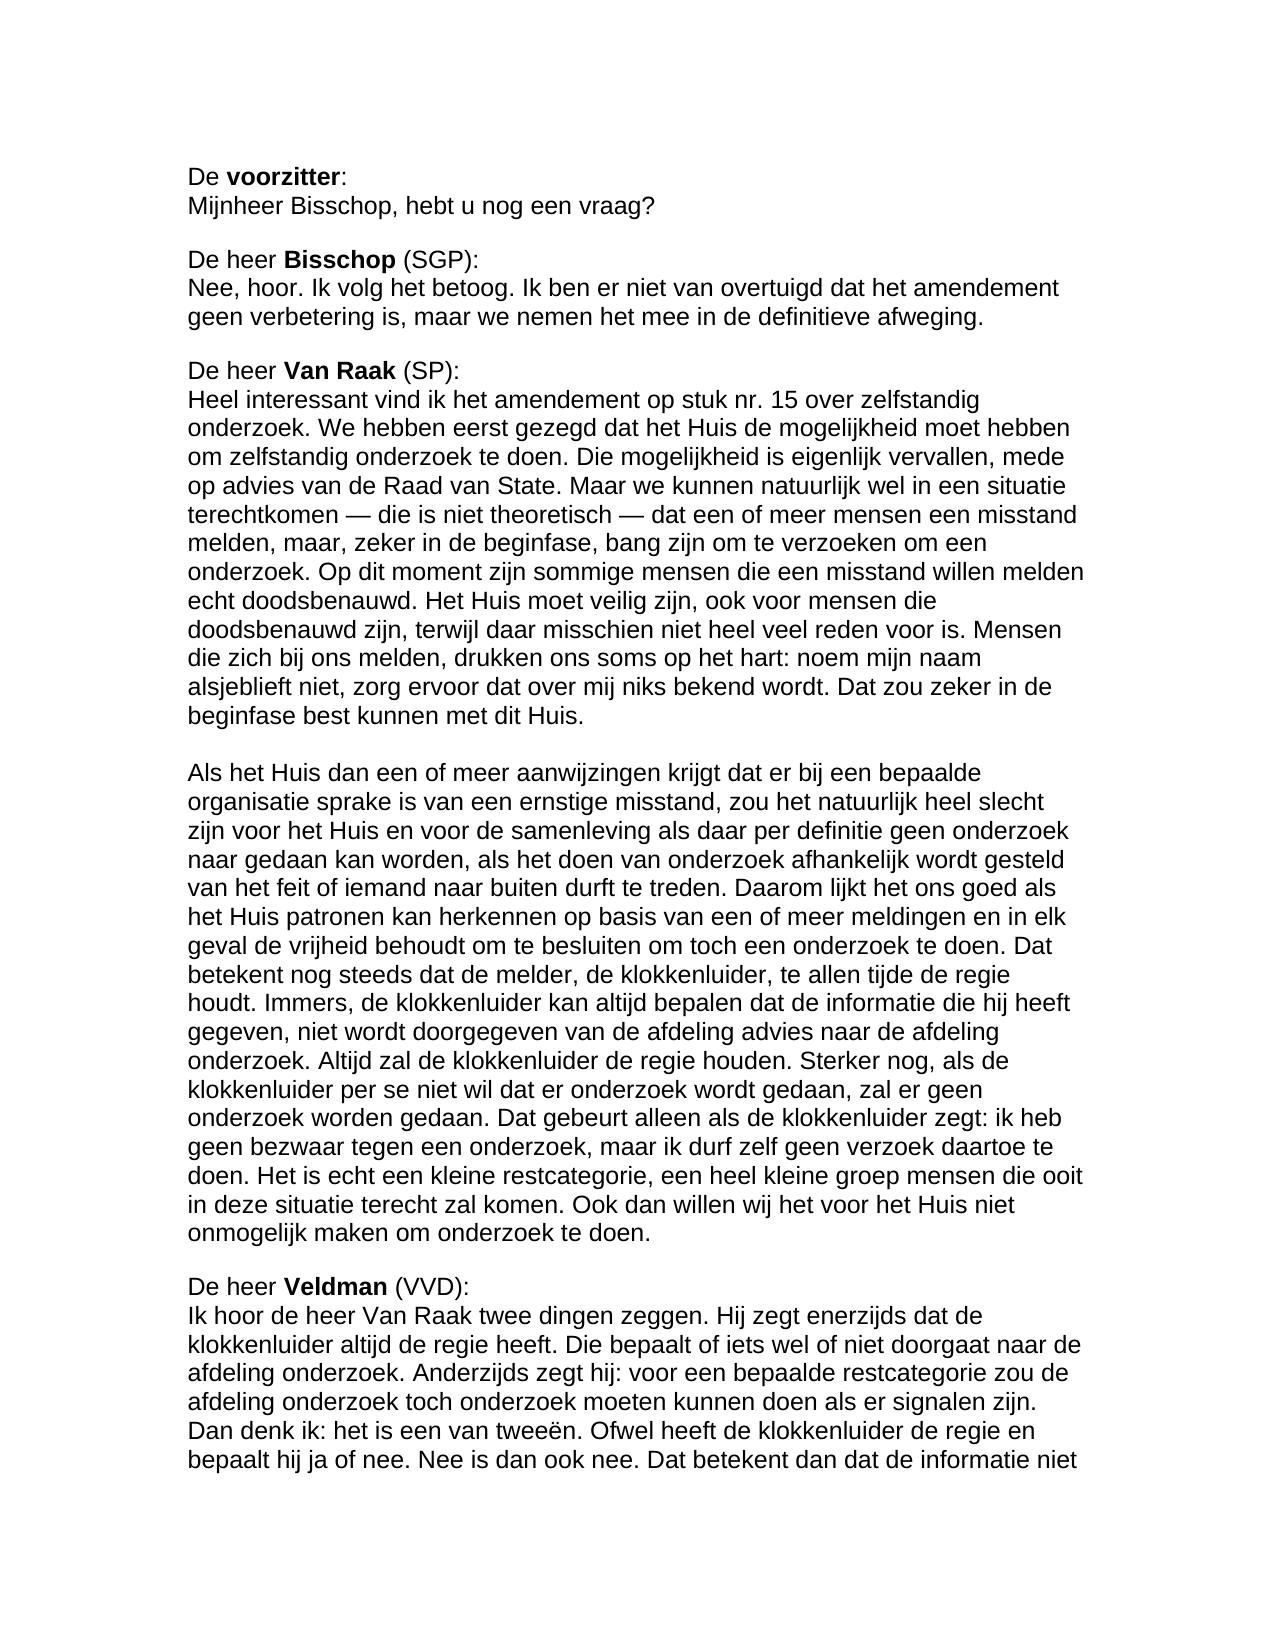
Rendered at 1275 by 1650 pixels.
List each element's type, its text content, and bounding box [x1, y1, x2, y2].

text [187, 1272, 1087, 1473]
text De voorzitter: Mijnheer Bisschop, hebt u nog een vraag? [187, 162, 1087, 219]
text De heer Van Raak (SP): Heel interessant vind ik het amendement op stuk nr. 15 over zelfstandig onderzoek. We hebben eerst gezegd dat het Huis de mogelijkheid moet hebben om zelfstandig onderzoek te doen. Die mogelijkheid is eigenlijk vervallen, mede op advies van de Raad van State. Maar we kunnen natuurlijk wel in een situatie terechtkomen — die is niet theoretisch — dat een of meer mensen een misstand melden, maar, zeker in de beginfase, bang zijn om te verzoeken om een onderzoek. Op dit moment zijn sommige mensen die een misstand willen melden echt doodsbenauwd. Het Huis moet veilig zijn, ook voor mensen die doodsbenauwd zijn, terwijl daar misschien niet heel veel reden voor is. Mensen die zich bij ons melden, drukken ons soms op het hart: noem mijn naam alsjeblieft niet, zorg ervoor dat over mij niks bekend wordt. Dat zou zeker in de beginfase best kunnen met dit Huis. Als het Huis dan een of meer aanwijzingen krijgt dat er bij een bepaalde organisatie sprake is van een ernstige misstand, zou het natuurlijk heel slecht zijn voor het Huis en voor de samenleving als daar per definitie geen onderzoek naar gedaan kan worden, als het doen van onderzoek afhankelijk wordt gesteld van het feit of iemand naar buiten durft te treden. Daarom lijkt het ons goed als het Huis patronen kan herkennen op basis van een of meer meldingen en in elk geval de vrijheid behoudt om te besluiten om toch een onderzoek te doen. Dat betekent nog steeds dat de melder, de klokkenluider, te allen tijde de regie houdt. Immers, de klokkenluider kan altijd bepalen dat de informatie die hij heeft gegeven, niet wordt doorgegeven van de afdeling advies naar de afdeling onderzoek. Altijd zal de klokkenluider de regie houden. Sterker nog, als de klokkenluider per se niet wil dat er onderzoek wordt gedaan, zal er geen onderzoek worden gedaan. Dat gebeurt alleen als de klokkenluider zegt: ik heb geen bezwaar tegen een onderzoek, maar ik durf zelf geen verzoek daartoe te doen. Het is echt een kleine restcategorie, een heel kleine groep mensen die ooit in deze situatie terecht zal komen. Ook dan willen wij het voor het Huis niet onmogelijk maken om onderzoek te doen. [187, 356, 1087, 1247]
text De heer Bisschop (SGP): Nee, hoor. Ik volg het betoog. Ik ben er niet van overtuigd dat het amendement geen verbetering is, maar we nemen het mee in de definitieve afweging. [187, 244, 1087, 331]
